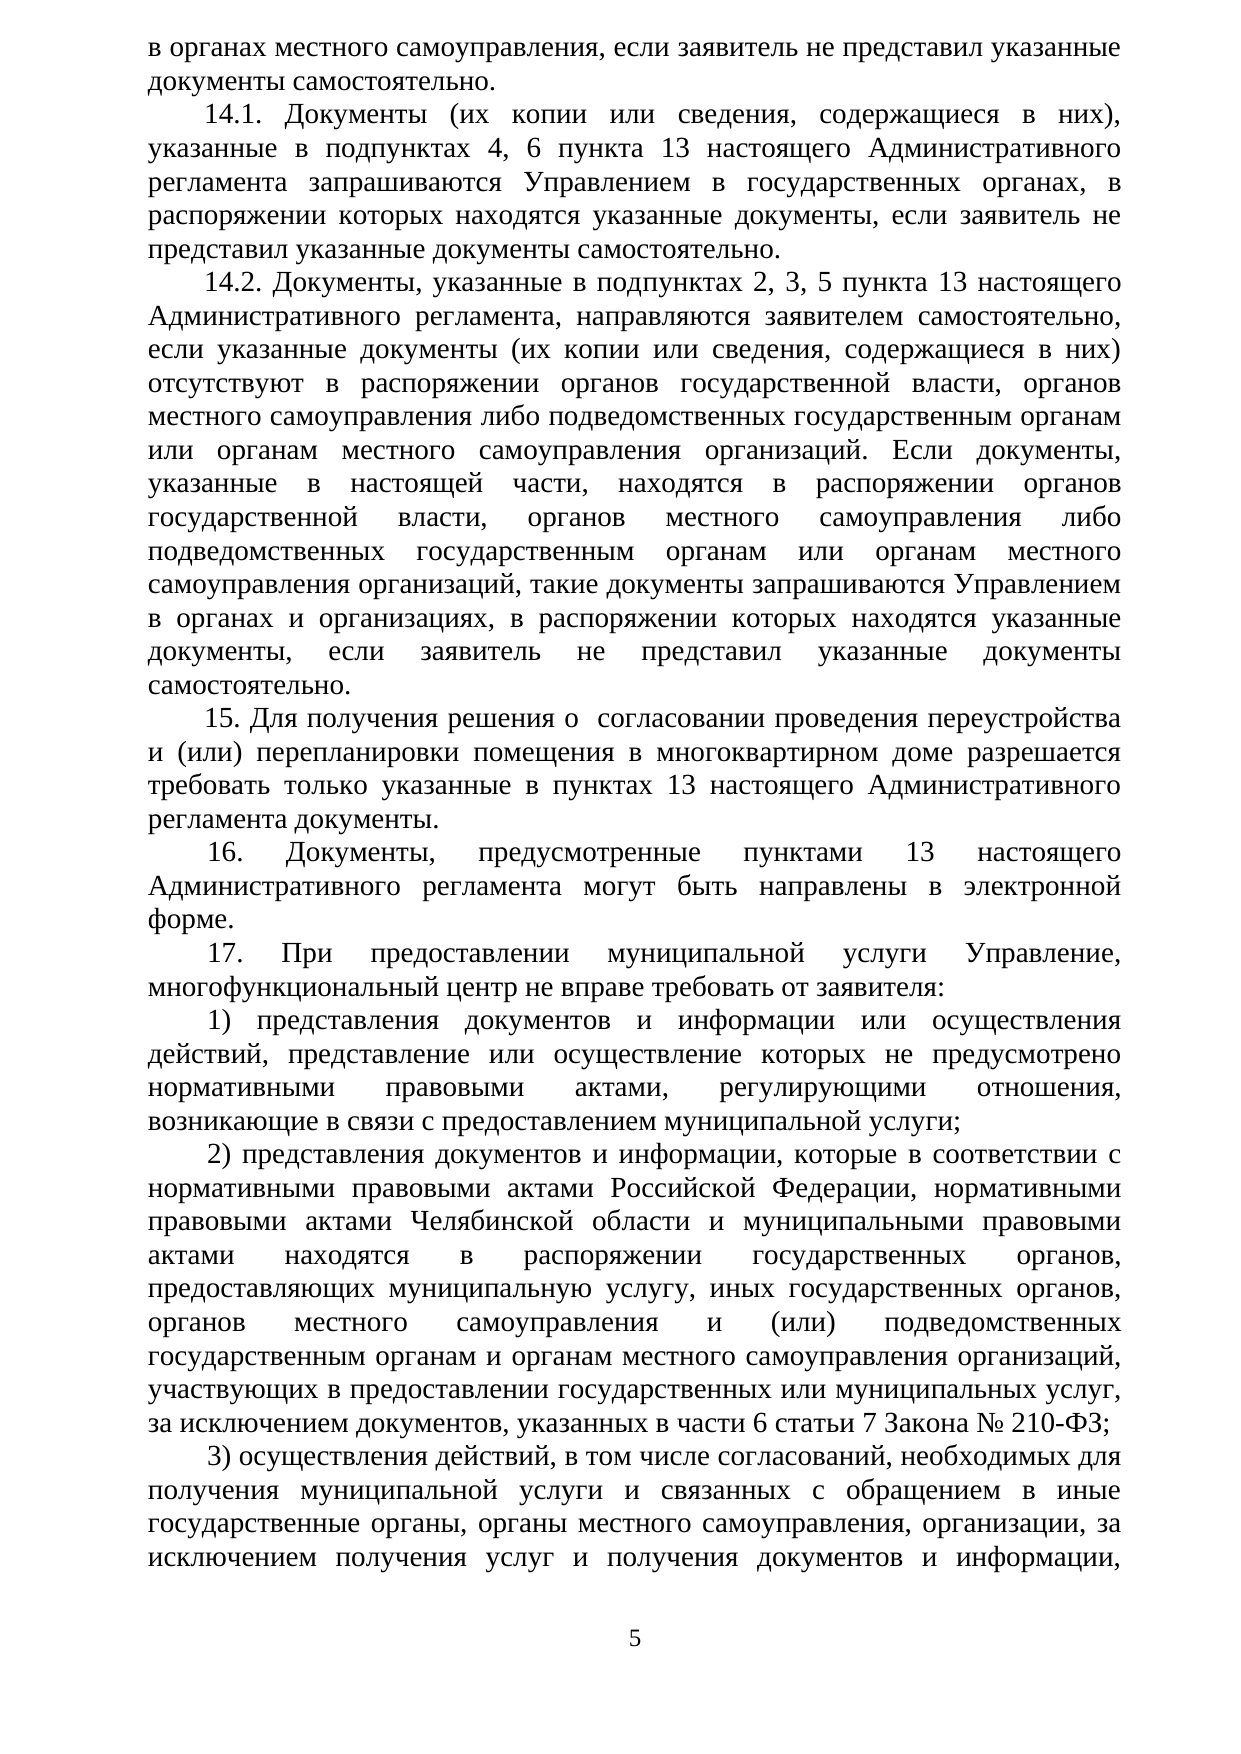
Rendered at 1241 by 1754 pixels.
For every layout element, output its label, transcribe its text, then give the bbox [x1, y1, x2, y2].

text 15. Для получения решения о согласовании проведения переустройства и (или) перепланировки помещения в многоквартирном доме разрешается требовать только указанные в пунктах 13 настоящего Административного регламента документы. [148, 700, 1122, 834]
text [148, 1438, 1122, 1572]
text 16. Документы, предусмотренные пунктами 13 настоящего Административного регламента могут быть направлены в электронной форме. [148, 834, 1122, 935]
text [148, 29, 1122, 97]
text 1) представления документов и информации или осуществления действий, представление или осуществление которых не предусмотрено нормативными правовыми актами, регулирующими отношения, возникающие в связи с предоставлением муниципальной услуги; [148, 1002, 1122, 1136]
text 14.1. Документы (их копии или сведения, содержащиеся в них), указанные в подпунктах 4, 6 пункта 13 настоящего Административного регламента запрашиваются Управлением в государственных органах, в распоряжении которых находятся указанные документы, если заявитель не представил указанные документы самостоятельно. [148, 97, 1122, 264]
text 17. При предоставлении муниципальной услуги Управление, многофункциональный центр не вправе требовать от заявителя: [148, 935, 1122, 1002]
text 14.2. Документы, указанные в подпунктах 2, 3, 5 пункта 13 настоящего Административного регламента, направляются заявителем самостоятельно, если указанные документы (их копии или сведения, содержащиеся в них) отсутствуют в распоряжении органов государственной власти, органов местного самоуправления либо подведомственных государственным органам или органам местного самоуправления организаций. Если документы, указанные в настоящей части, находятся в распоряжении органов государственной власти, органов местного самоуправления либо подведомственных государственным органам или органам местного самоуправления организаций, такие документы запрашиваются Управлением в органах и организациях, в распоряжении которых находятся указанные документы, если заявитель не представил указанные документы самостоятельно. [148, 264, 1122, 700]
text 2) представления документов и информации, которые в соответствии с нормативными правовыми актами Российской Федерации, нормативными правовыми актами Челябинской области и муниципальными правовыми актами находятся в распоряжении государственных органов, предоставляющих муниципальную услугу, иных государственных органов, органов местного самоуправления и (или) подведомственных государственным органам и органам местного самоуправления организаций, участвующих в предоставлении государственных или муниципальных услуг, за исключением документов, указанных в части 6 статьи 7 Закона № 210-ФЗ; [148, 1136, 1122, 1438]
